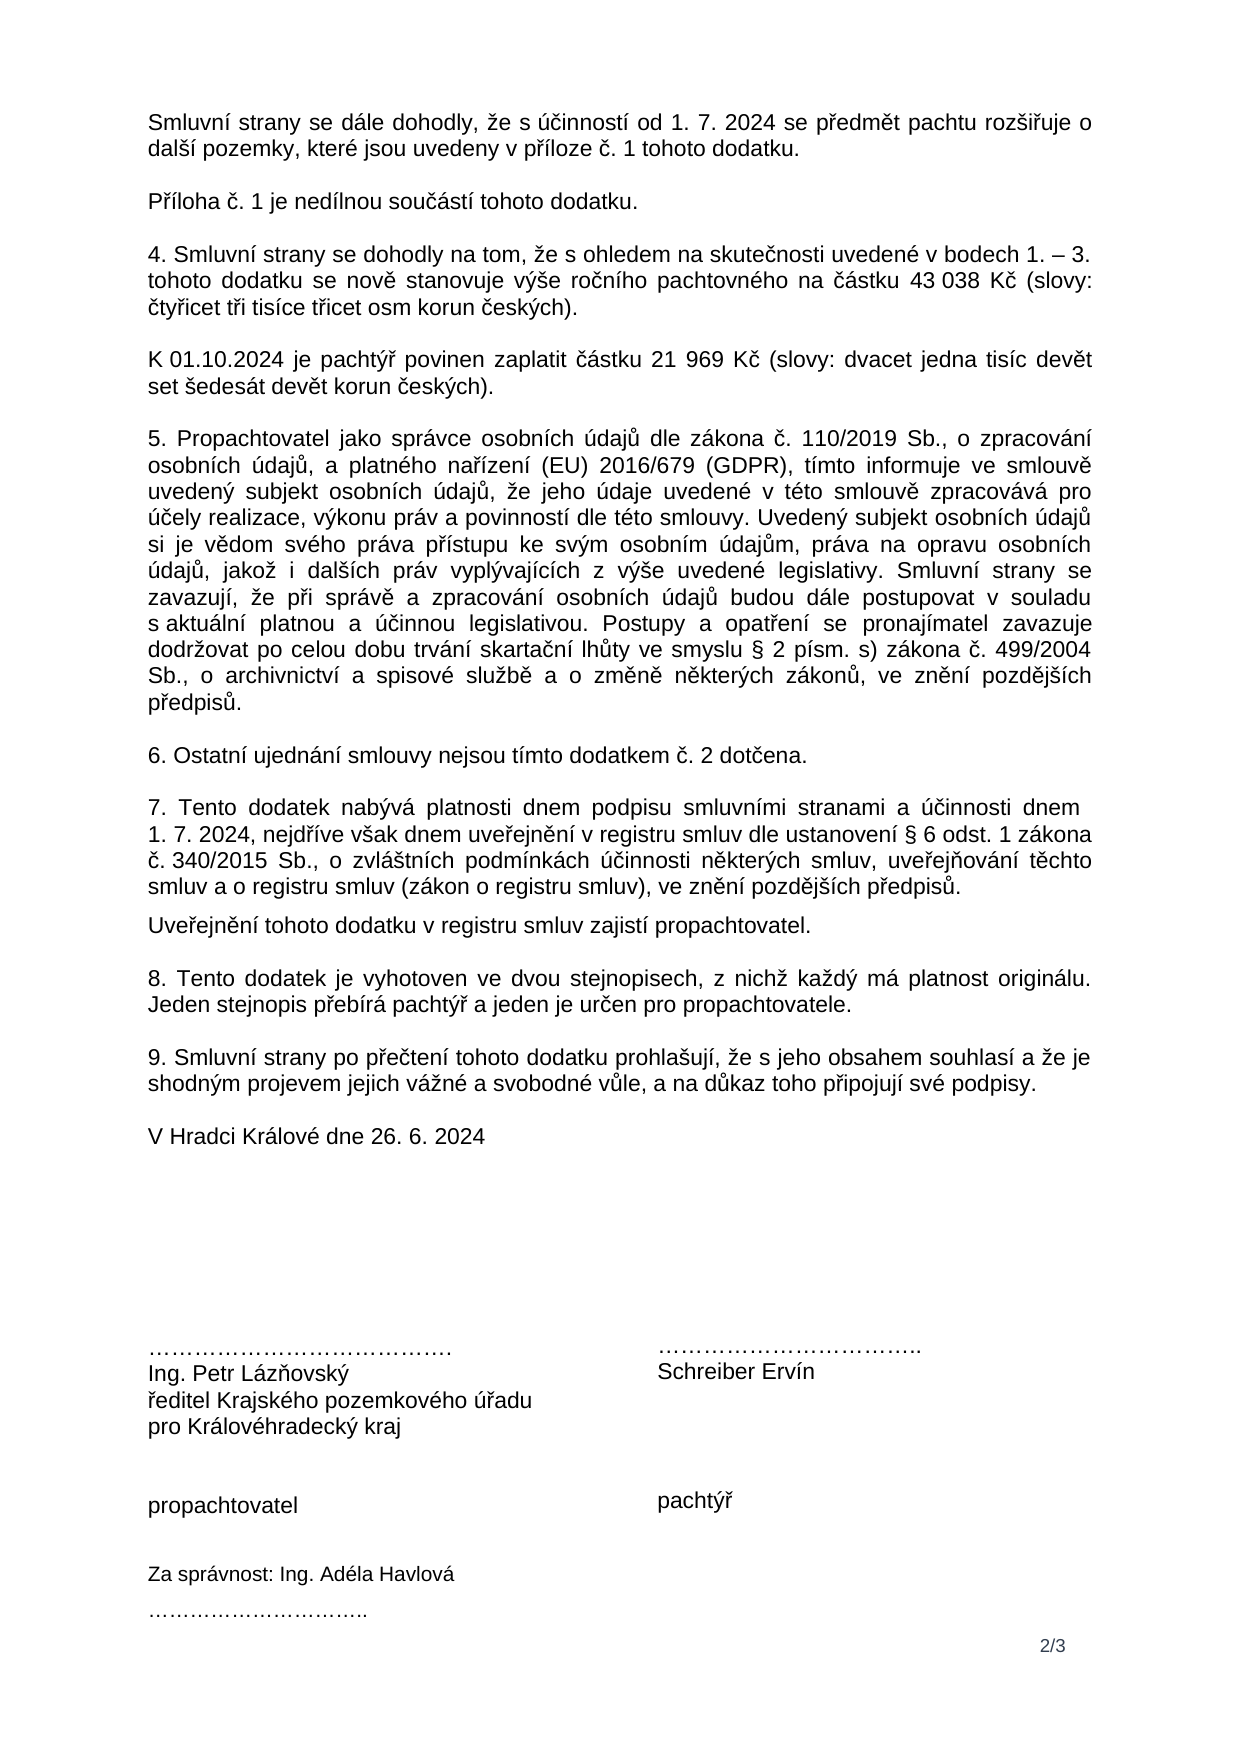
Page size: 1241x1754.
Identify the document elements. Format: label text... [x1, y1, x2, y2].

text 4. Smluvní strany se dohodly na tom, že s ohledem na skutečnosti uvedené v bodech 1. – 3. tohoto dodatku se nově stanovuje výše ročního pachtovného na částku 43 038 Kč (slovy: čtyřicet tři tisíce třicet osm korun českých). [148, 241, 1092, 320]
text 9. Smluvní strany po přečtení tohoto dodatku prohlašují, že s jeho obsahem souhlasí a že je shodným projevem jejich vážné a svobodné vůle, a na důkaz toho připojují své podpisy. [148, 1044, 1092, 1097]
text propachtovatel [148, 1492, 583, 1518]
text ………………………….. [148, 1598, 1092, 1622]
text Uveřejnění tohoto dodatku v registru smluv zajistí propachtovatel. [148, 912, 1092, 938]
text Smluvní strany se dále dohodly, že s účinností od 1. 7. 2024 se předmět pachtu rozšiřuje o další pozemky, které jsou uvedeny v příloze č. 1 tohoto dodatku. [148, 109, 1092, 162]
text 6. Ostatní ujednání smlouvy nejsou tímto dodatkem č. 2 dotčena. [148, 742, 1092, 768]
text 7. Tento dodatek nabývá platnosti dnem podpisu smluvními stranami a účinnosti dnem 1. 7. 2024, nejdříve však dnem uveřejnění v registru smluv dle ustanovení § 6 odst. 1 zákona č. 340/2015 Sb., o zvláštních podmínkách účinnosti některých smluv, uveřejňování těchto smluv a o registru smluv (zákon o registru smluv), ve znění pozdějších předpisů. [148, 794, 1092, 900]
text pachtýř [657, 1487, 1092, 1538]
text Za správnost: Ing. Adéla Havlová [148, 1562, 1092, 1586]
text Ing. Petr Lázňovský ředitel Krajského pozemkového úřadu pro Královéhradecký kraj [148, 1360, 583, 1439]
text Příloha č. 1 je nedílnou součástí tohoto dodatku. [148, 188, 1092, 214]
text …………………………….. Schreiber Ervín [657, 1332, 1092, 1435]
text 5. Propachtovatel jako správce osobních údajů dle zákona č. 110/2019 Sb., o zpracování osobních údajů, a platného nařízení (EU) 2016/679 (GDPR), tímto informuje ve smlouvě uvedený subjekt osobních údajů, že jeho údaje uvedené v této smlouvě zpracovává pro účely realizace, výkonu práv a povinností dle této smlouvy. Uvedený subjekt osobních údajů si je vědom svého práva přístupu ke svým osobním údajům, práva na opravu osobních údajů, jakož i dalších práv vyplývajících z výše uvedené legislativy. Smluvní strany se zavazují, že při správě a zpracování osobních údajů budou dále postupovat v souladu s aktuální platnou a účinnou legislativou. Postupy a opatření se pronajímatel zavazuje dodržovat po celou dobu trvání skartační lhůty ve smyslu § 2 písm. s) zákona č. 499/2004 Sb., o archivnictví a spisové službě a o změně některých zákonů, ve znění pozdějších předpisů. [148, 425, 1092, 715]
text …………………………………. [148, 1334, 583, 1360]
text V Hradci Králové dne 26. 6. 2024 [148, 1123, 1092, 1149]
text K 01.10.2024 je pachtýř povinen zaplatit částku 21 969 Kč (slovy: dvacet jedna tisíc devět set šedesát devět korun českých). [148, 346, 1092, 399]
text 8. Tento dodatek je vyhotoven ve dvou stejnopisech, z nichž každý má platnost originálu. Jeden stejnopis přebírá pachtýř a jeden je určen pro propachtovatele. [148, 965, 1092, 1018]
